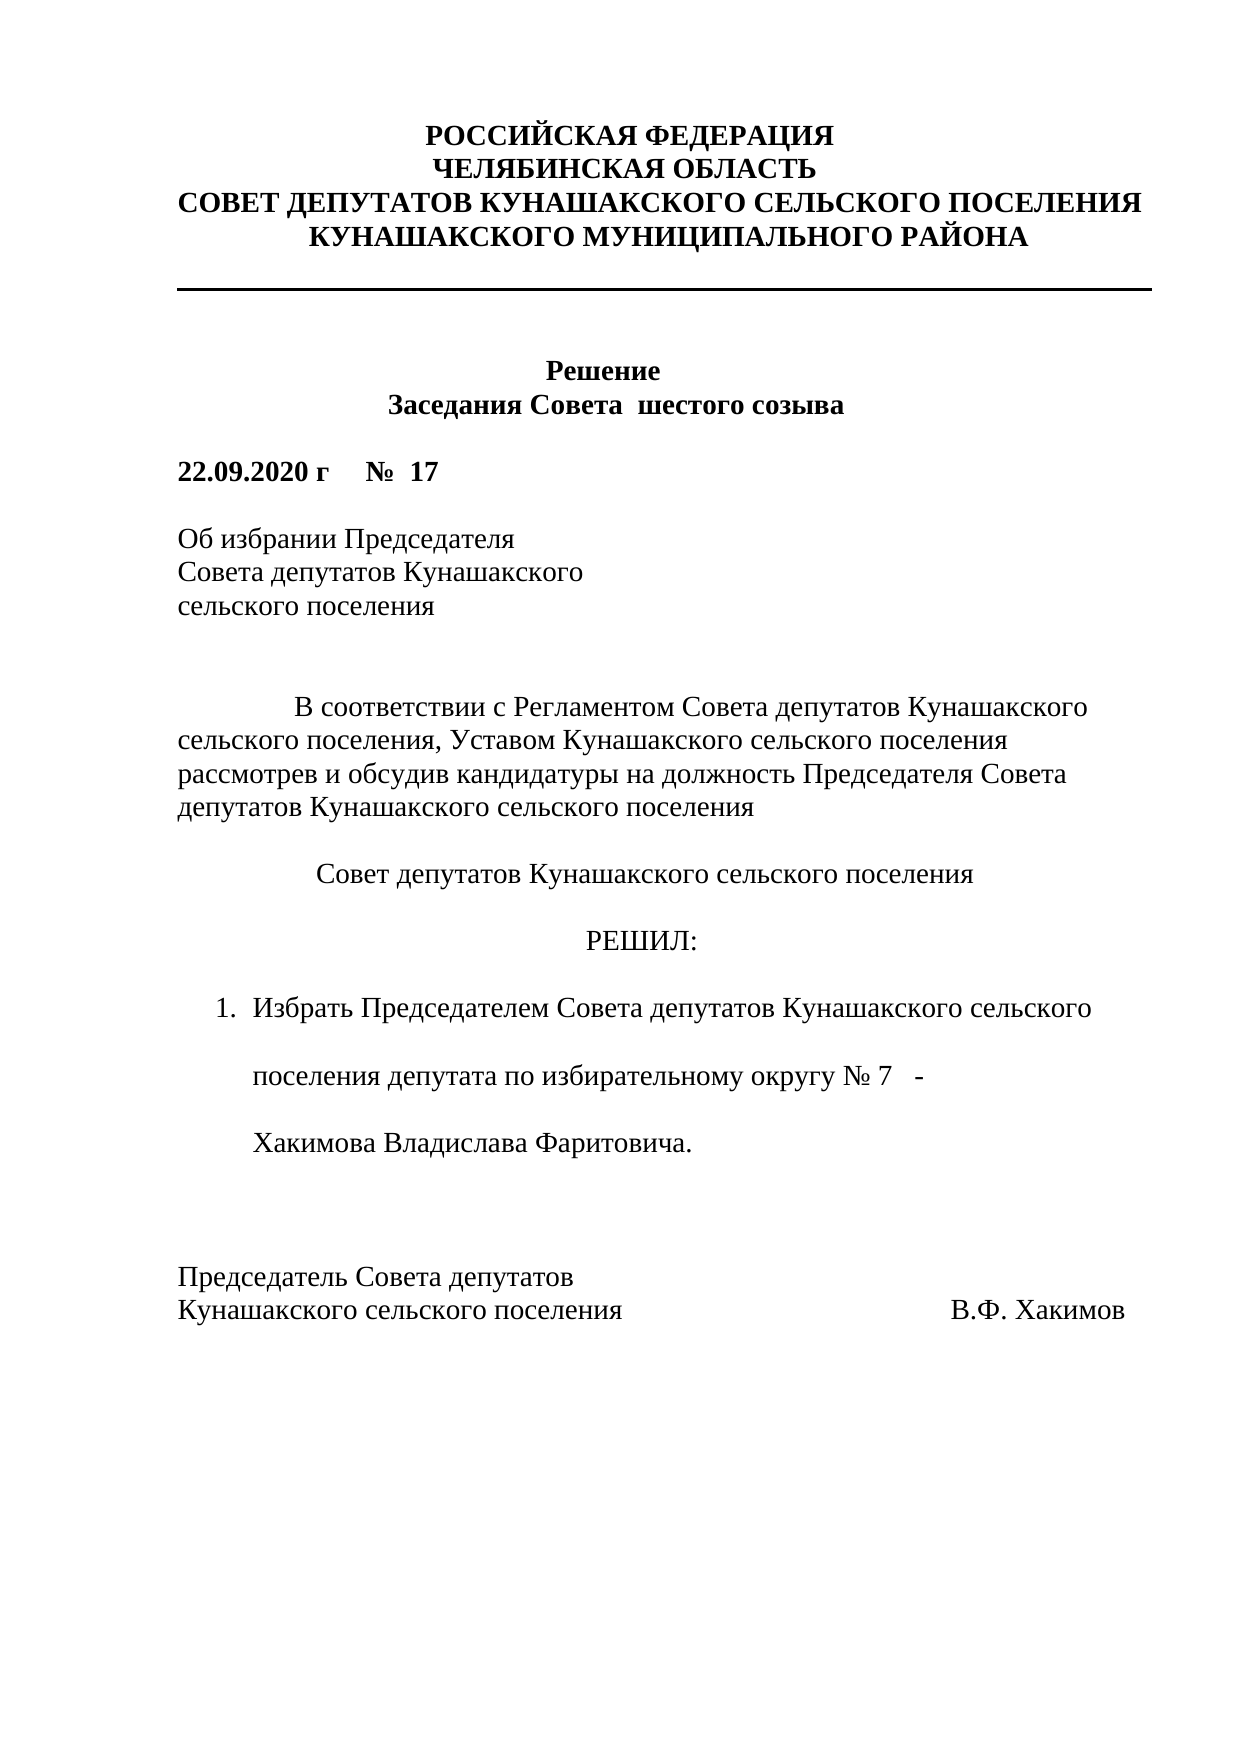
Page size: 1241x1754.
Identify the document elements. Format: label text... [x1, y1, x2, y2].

text Совет депутатов Кунашакского сельского поселения [177, 856, 1152, 890]
list поселения депутата по избирательному округу № 7 - [252, 1058, 1152, 1091]
text сельского поселения [177, 588, 1152, 622]
text Заседания Совета шестого созыва [177, 387, 1152, 420]
text Об избрании Председателя [177, 521, 1152, 554]
text 22.09.2020 г № 17 [177, 454, 1152, 487]
text ЧЕЛЯБИНСКАЯ ОБЛАСТЬ СОВЕТ ДЕПУТАТОВ КУНАШАКСКОГО СЕЛЬСКОГО ПОСЕЛЕНИЯ [177, 152, 1152, 219]
list Избрать Председателем Совета депутатов Кунашакского сельского [215, 991, 1152, 1024]
text РОССИЙСКАЯ ФЕДЕРАЦИЯ [177, 118, 1152, 152]
text РЕШИЛ: [177, 923, 1152, 957]
text Председатель Совета депутатов Кунашакского сельского поселения В.Ф. Хакимов [177, 1259, 1152, 1326]
text КУНАШАКСКОГО МУНИЦИПАЛЬНОГО РАЙОНА [177, 219, 1152, 252]
text Решение [177, 353, 1152, 387]
list Хакимова Владислава Фаритовича. [252, 1125, 1152, 1158]
text В соответствии с Регламентом Совета депутатов Кунашакского сельского поселения, Уставом Кунашакского сельского поселения рассмотрев и обсудив кандидатуры на должность Председателя Совета депутатов Кунашакского сельского поселения [177, 689, 1152, 823]
text Совета депутатов Кунашакского [177, 554, 1152, 588]
